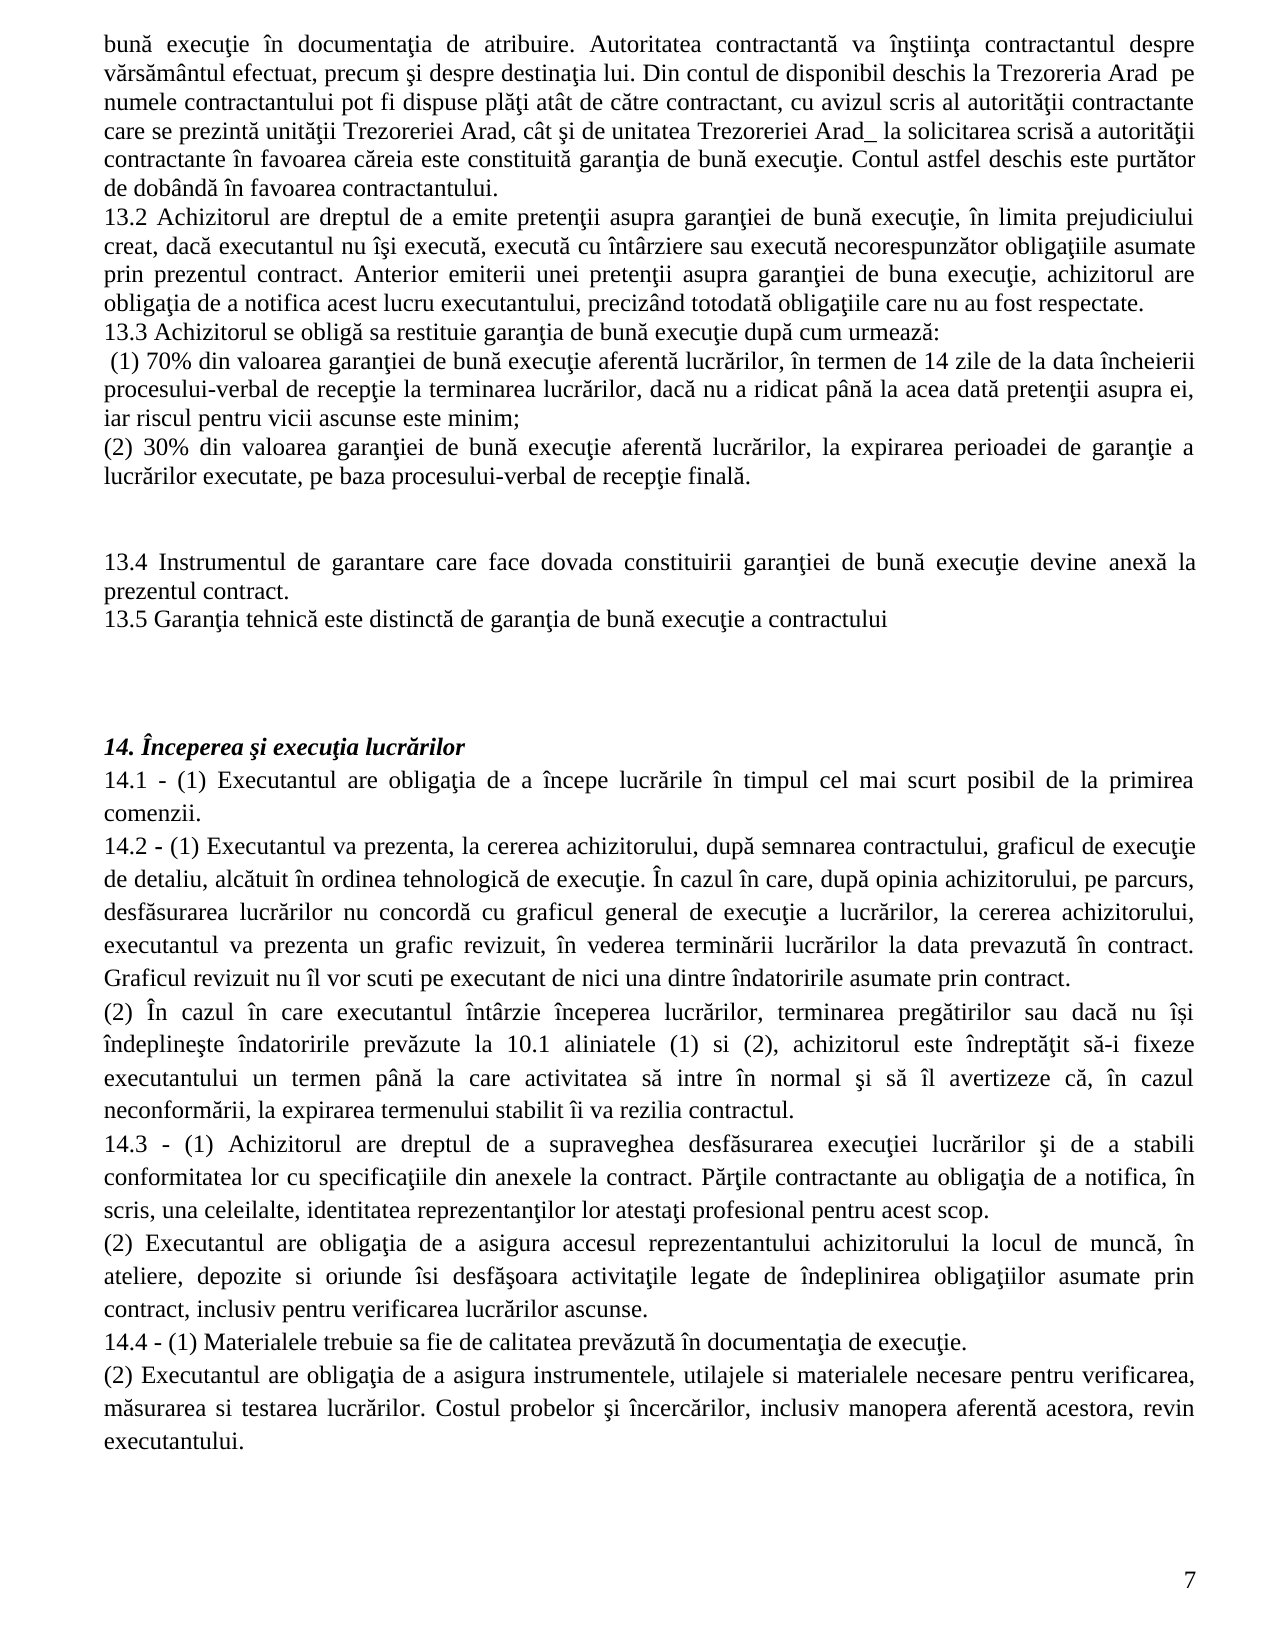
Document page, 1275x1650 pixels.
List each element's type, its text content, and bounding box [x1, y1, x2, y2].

text (2) Executantul are obligaţia de a asigura accesul reprezentantului achizitorului la locul de muncă, în ateliere, depozite si oriunde îsi desfăşoara activitaţile legate de îndeplinirea obligaţiilor asumate prin contract, inclusiv pentru verificarea lucrărilor ascunse. [103, 1228, 1196, 1322]
text (1) 70% din valoarea garanţiei de bună execuţie aferentă lucrărilor, în termen de 14 zile de la data încheierii procesului-verbal de recepţie la terminarea lucrărilor, dacă nu a ridicat până la acea dată pretenţii asupra ei, iar riscul pentru vicii ascunse este minim; [103, 346, 1196, 432]
text 14.4 - (1) Materialele trebuie sa fie de calitatea prevăzută în documentaţia de execuţie. [103, 1327, 1196, 1356]
text 13.2 Achizitorul are dreptul de a emite pretenţii asupra garanţiei de bună execuţie, în limita prejudiciului creat, dacă executantul nu îşi execută, execută cu întârziere sau execută necorespunzător obligaţiile asumate prin prezentul contract. Anterior emiterii unei pretenţii asupra garanţiei de buna execuţie, achizitorul are obligaţia de a notifica acest lucru executantului, precizând totodată obligaţiile care nu au fost respectate. [103, 202, 1196, 317]
text 13.3 Achizitorul se obligă sa restituie garanţia de bună execuţie după cum urmează: [103, 317, 1196, 346]
text (2) În cazul în care executantul întârzie începerea lucrărilor, terminarea pregătirilor sau dacă nu își îndeplineşte îndatoririle prevăzute la 10.1 aliniatele (1) si (2), achizitorul este îndreptăţit să-i fixeze executantului un termen până la care activitatea să intre în normal şi să îl avertizeze că, în cazul neconformării, la expirarea termenului stabilit îi va rezilia contractul. [103, 997, 1196, 1124]
text 14.2 - (1) Executantul va prezenta, la cererea achizitorului, după semnarea contractului, graficul de execuţie de detaliu, alcătuit în ordinea tehnologică de execuţie. În cazul în care, după opinia achizitorului, pe parcurs, desfăsurarea lucrărilor nu concordă cu graficul general de execuţie a lucrărilor, la cererea achizitorului, executantul va prezenta un grafic revizuit, în vederea terminării lucrărilor la data prevazută în contract. Graficul revizuit nu îl vor scuti pe executant de nici una dintre îndatoririle asumate prin contract. [103, 831, 1196, 992]
text (2) Executantul are obligaţia de a asigura instrumentele, utilajele si materialele necesare pentru verificarea, măsurarea si testarea lucrărilor. Costul probelor şi încercărilor, inclusiv manopera aferentă acestora, revin executantului. [103, 1360, 1196, 1454]
text 14. Începerea şi execuţia lucrărilor [103, 732, 1196, 761]
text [103, 29, 1196, 202]
text (2) 30% din valoarea garanţiei de bună execuţie aferentă lucrărilor, la expirarea perioadei de garanţie a lucrărilor executate, pe baza procesului-verbal de recepţie finală. [103, 432, 1196, 489]
text 14.3 - (1) Achizitorul are dreptul de a supraveghea desfăsurarea execuţiei lucrărilor şi de a stabili conformitatea lor cu specificaţiile din anexele la contract. Părţile contractante au obligaţia de a notifica, în scris, una celeilalte, identitatea reprezentanţilor lor atestaţi profesional pentru acest scop. [103, 1129, 1196, 1223]
text 14.1 - (1) Executantul are obligaţia de a începe lucrările în timpul cel mai scurt posibil de la primirea comenzii. [103, 765, 1196, 827]
text 13.4 Instrumentul de garantare care face dovada constituirii garanţiei de bună execuţie devine anexă la prezentul contract. [103, 547, 1196, 604]
text 13.5 Garanţia tehnică este distinctă de garanţia de bună execuţie a contractului [103, 604, 1196, 633]
